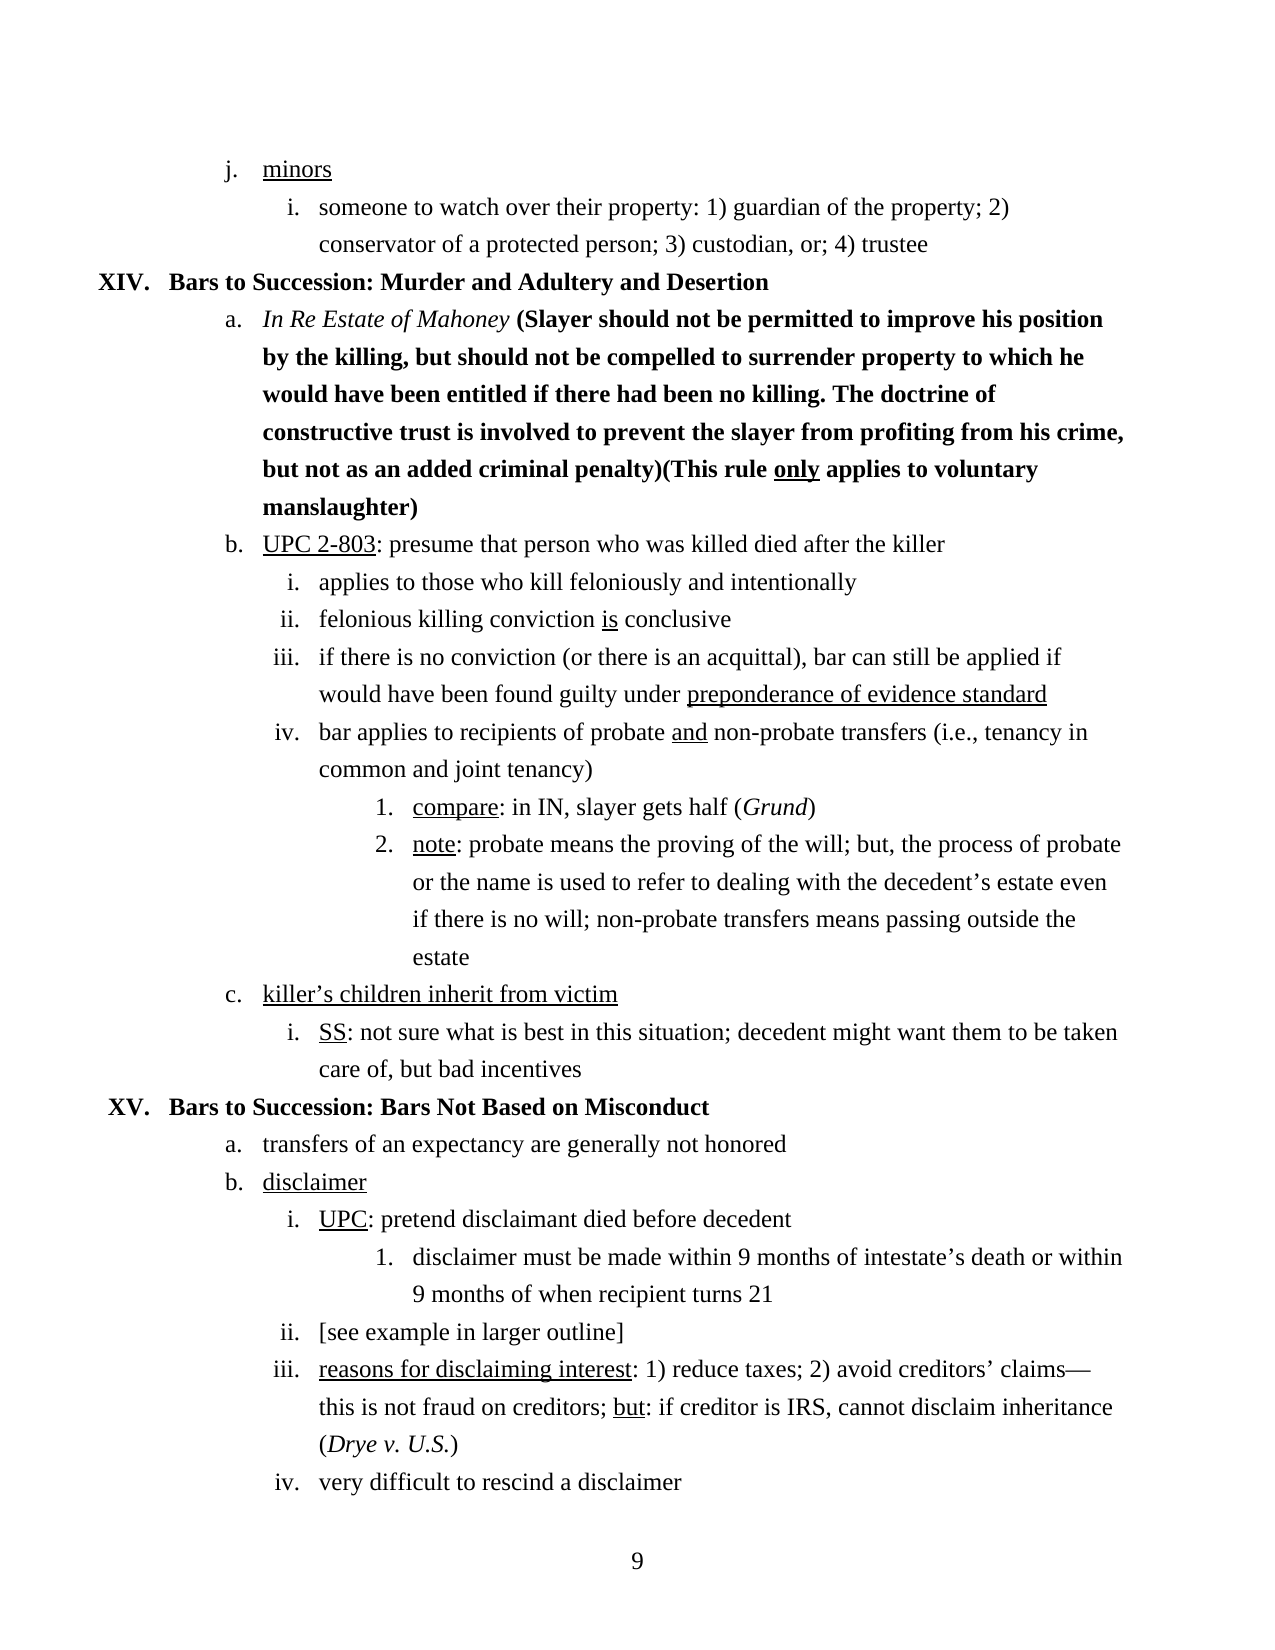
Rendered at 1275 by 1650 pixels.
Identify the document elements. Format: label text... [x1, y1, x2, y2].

list felonious killing conviction is conclusive [300, 600, 1125, 637]
list SS: not sure what is best in this situation; decedent might want them to be taken care of, but bad incentives [300, 1012, 1125, 1087]
list applies to those who kill feloniously and intentionally [300, 562, 1125, 600]
list someone to watch over their property: 1) guardian of the property; 2) conservator of a protected person; 3) custodian, or; 4) trustee [300, 187, 1125, 262]
list disclaimer must be made within 9 months of intestate’s death or within 9 months of when recipient turns 21 [375, 1237, 1125, 1312]
list [see example in larger outline] [300, 1312, 1125, 1350]
list killer’s children inherit from victim [225, 975, 1125, 1012]
list UPC 2-803: presume that person who was killed died after the killer [225, 525, 1125, 562]
list Bars to Succession: Bars Not Based on Misconduct [150, 1087, 1125, 1125]
list minors [225, 150, 1125, 187]
list transfers of an expectancy are generally not honored [225, 1125, 1125, 1162]
list note: probate means the proving of the will; but, the process of probate or the name is used to refer to dealing with the decedent’s estate even if there is no will; non-probate transfers means passing outside the estate [375, 825, 1125, 975]
list compare: in IN, slayer gets half (Grund) [375, 787, 1125, 825]
list In Re Estate of Mahoney (Slayer should not be permitted to improve his position by the killing, but should not be compelled to surrender property to which he would have been entitled if there had been no killing. The doctrine of constructive trust is involved to prevent the slayer from profiting from his crime, but not as an added criminal penalty)(This rule only applies to voluntary manslaughter) [225, 300, 1125, 525]
list Bars to Succession: Murder and Adultery and Desertion [150, 262, 1125, 300]
list reasons for disclaiming interest: 1) reduce taxes; 2) avoid creditors’ claims—this is not fraud on creditors; but: if creditor is IRS, cannot disclaim inheritance (Drye v. U.S.) [300, 1350, 1125, 1462]
list disclaimer [225, 1162, 1125, 1200]
list bar applies to recipients of probate and non-probate transfers (i.e., tenancy in common and joint tenancy) [300, 712, 1125, 787]
list very difficult to rescind a disclaimer [300, 1462, 1125, 1500]
list UPC: pretend disclaimant died before decedent [300, 1200, 1125, 1237]
list if there is no conviction (or there is an acquittal), bar can still be applied if would have been found guilty under preponderance of evidence standard [300, 637, 1125, 712]
